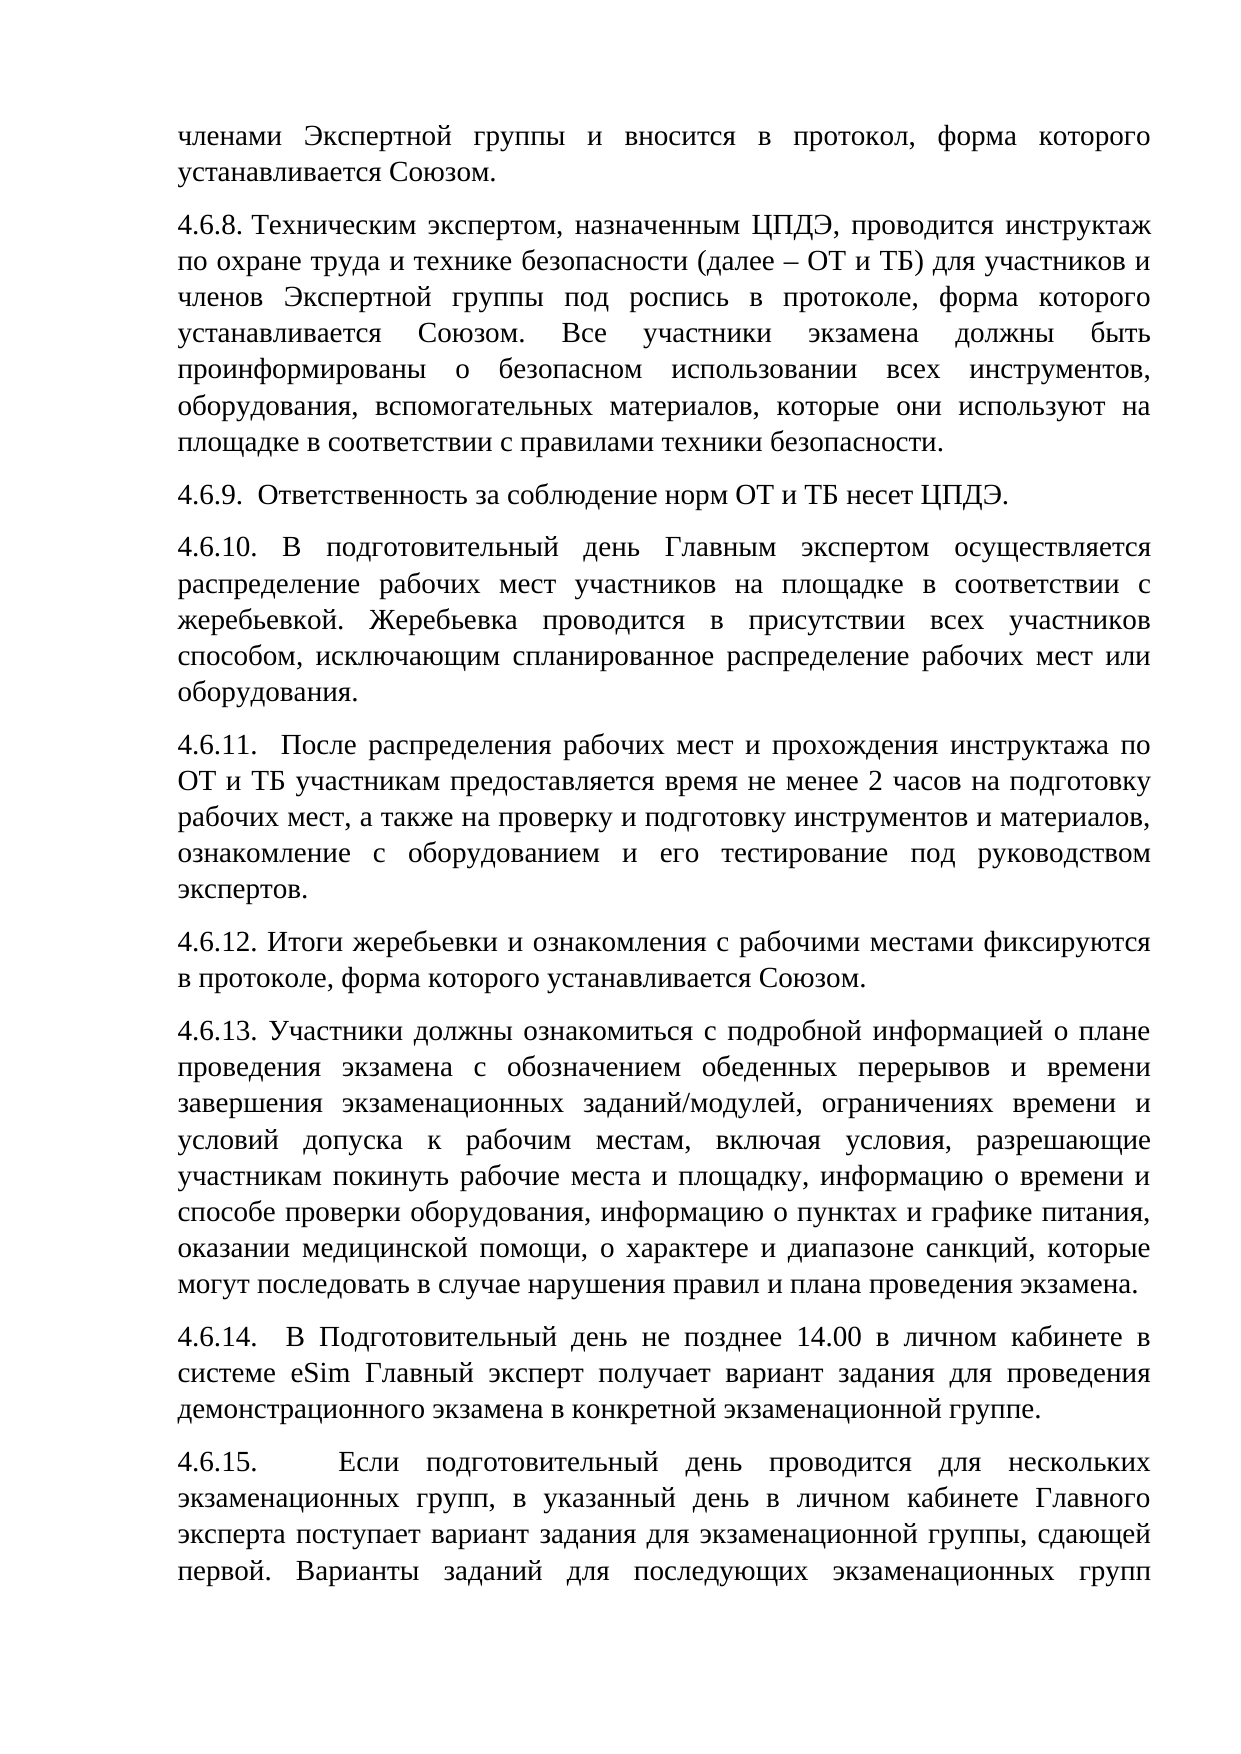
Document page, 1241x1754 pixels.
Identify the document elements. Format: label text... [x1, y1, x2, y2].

text 4.6.13. Участники должны ознакомиться с подробной информацией о плане проведения экзамена с обозначением обеденных перерывов и времени завершения экзаменационных заданий/модулей, ограничениях времени и условий допуска к рабочим местам, включая условия, разрешающие участникам покинуть рабочие места и площадку, информацию о времени и способе проверки оборудования, информацию о пунктах и графике питания, оказании медицинской помощи, о характере и диапазоне санкций, которые могут последовать в случае нарушения правил и плана проведения экзамена. [177, 1013, 1152, 1300]
text 4.6.9. Ответственность за соблюдение норм ОТ и ТБ несет ЦПДЭ. [177, 477, 1152, 510]
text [177, 1444, 1152, 1586]
text 4.6.11. После распределения рабочих мест и прохождения инструктажа по ОТ и ТБ участникам предоставляется время не менее 2 часов на подготовку рабочих мест, а также на проверку и подготовку инструментов и материалов, ознакомление с оборудованием и его тестирование под руководством экспертов. [177, 727, 1152, 905]
text 4.6.10. В подготовительный день Главным экспертом осуществляется распределение рабочих мест участников на площадке в соответствии с жеребьевкой. Жеребьевка проводится в присутствии всех участников способом, исключающим спланированное распределение рабочих мест или оборудования. [177, 529, 1152, 708]
text 4.6.12. Итоги жеребьевки и ознакомления с рабочими местами фиксируются в протоколе, форма которого устанавливается Союзом. [177, 924, 1152, 994]
text 4.6.8. Техническим экспертом, назначенным ЦПДЭ, проводится инструктаж по охране труда и технике безопасности (далее – ОТ и ТБ) для участников и членов Экспертной группы под роспись в протоколе, форма которого устанавливается Союзом. Все участники экзамена должны быть проинформированы о безопасном использовании всех инструментов, оборудования, вспомогательных материалов, которые они используют на площадке в соответствии с правилами техники безопасности. [177, 207, 1152, 457]
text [177, 118, 1152, 188]
text 4.6.14. В Подготовительный день не позднее 14.00 в личном кабинете в системе eSim Главный эксперт получает вариант задания для проведения демонстрационного экзамена в конкретной экзаменационной группе. [177, 1319, 1152, 1425]
